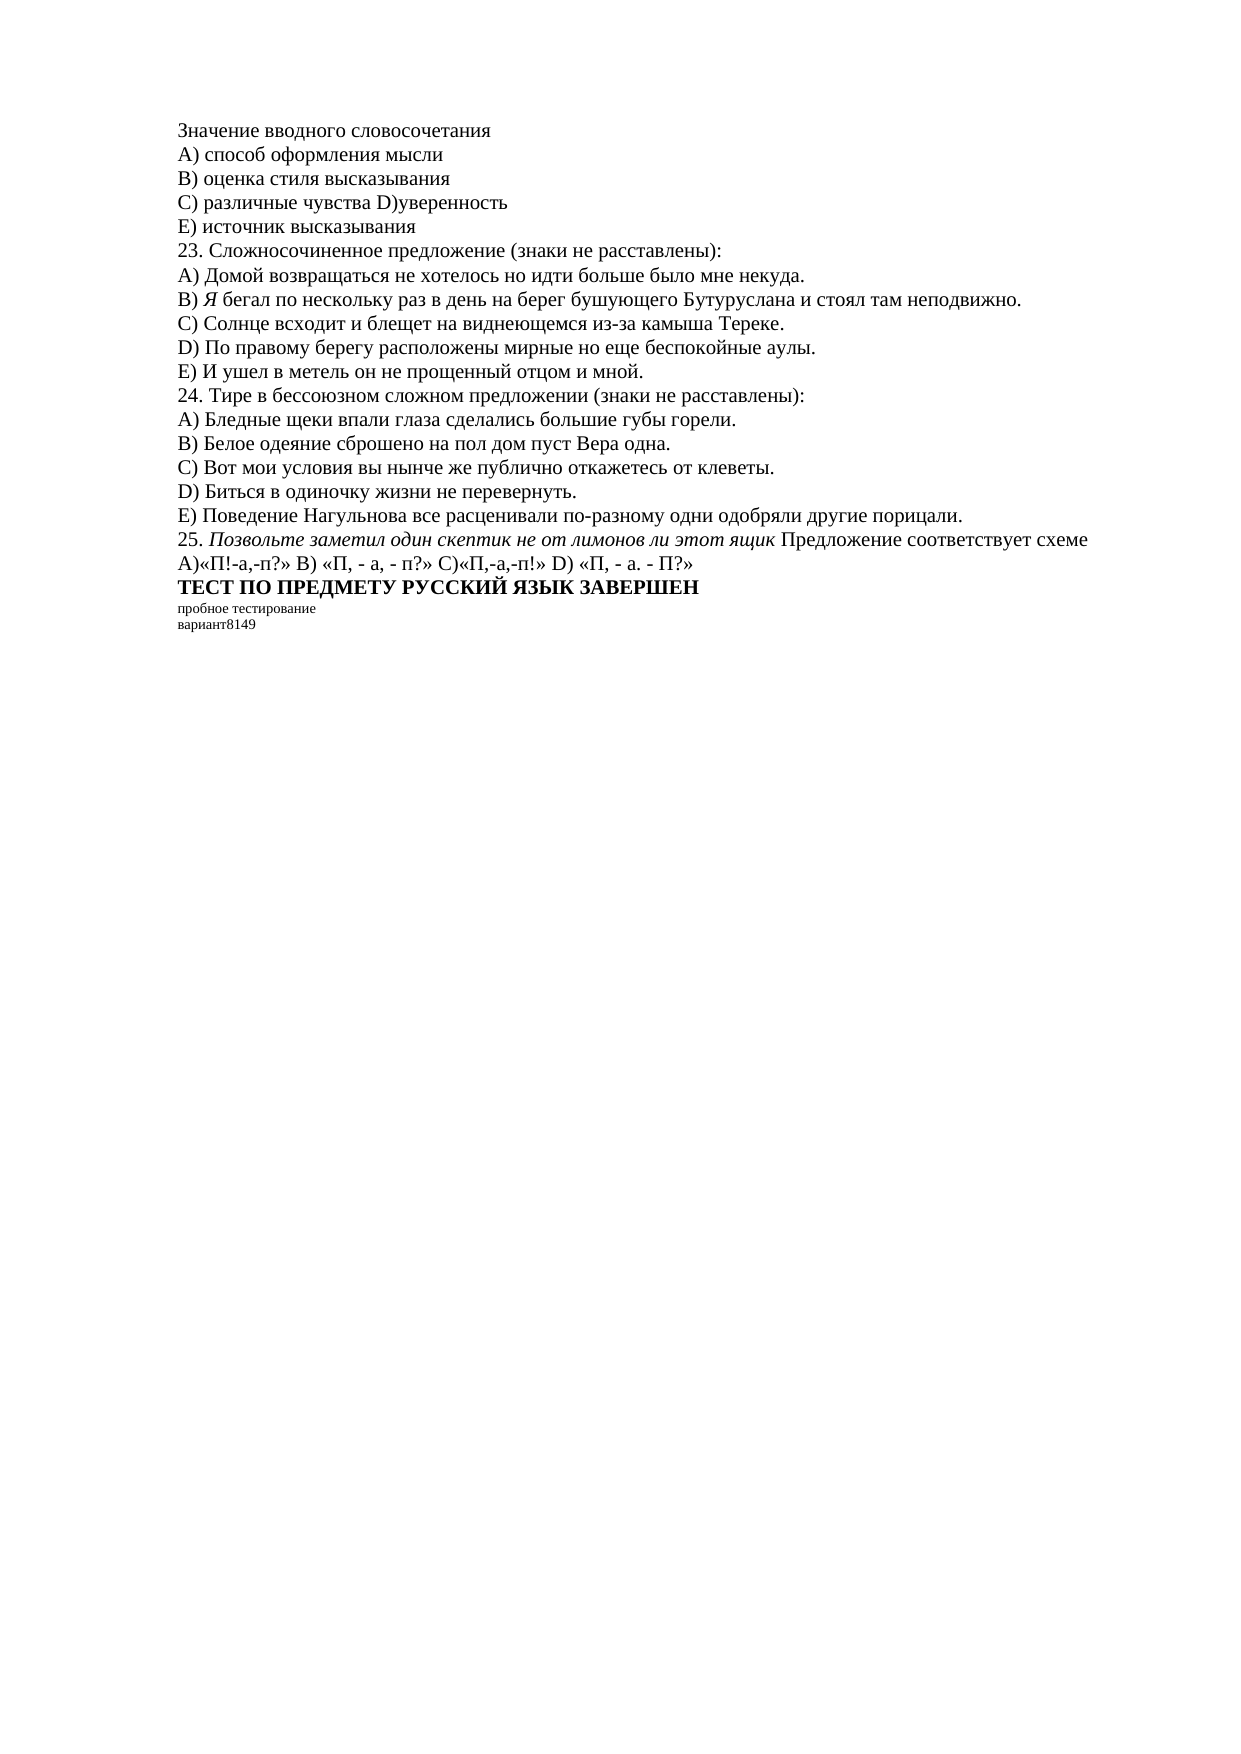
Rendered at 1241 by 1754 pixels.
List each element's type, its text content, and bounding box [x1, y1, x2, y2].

text C) различные чувства D)уверенность [177, 190, 1152, 214]
text B) оценка стиля высказывания [177, 166, 1152, 190]
text C) Солнце всходит и блещет на виднеющемся из-за камыша Тереке. [177, 311, 1152, 335]
text Значение вводного словосочетания [177, 118, 1152, 142]
text ТЕСТ ПО ПРЕДМЕТУ РУССКИЙ ЯЗЫК ЗАВЕРШЕН [177, 575, 1152, 599]
text C) Вот мои условия вы нынче же публично откажетесь от клеветы. [177, 455, 1152, 479]
text 25. Позвольте заметил один скептик не от лимонов ли этот ящик Предложение соответствует схеме [177, 527, 1152, 551]
text 24. Тире в бессоюзном сложном предложении (знаки не расставлены): [177, 383, 1152, 407]
text А)«П!-а,-п?» В) «П, - а, - п?» С)«П,-а,-п!» D) «П, - а. - П?» [177, 551, 1152, 575]
text A) Бледные щеки впали глаза сделались большие губы горели. [177, 407, 1152, 431]
text D) Биться в одиночку жизни не перевернуть. [177, 479, 1152, 503]
text A) способ оформления мысли [177, 142, 1152, 166]
text 23. Сложносочиненное предложение (знаки не расставлены): [177, 238, 1152, 262]
text D) По правому берегу расположены мирные но еще беспокойные аулы. [177, 335, 1152, 359]
text вариант8149 [177, 616, 1152, 633]
text A) Домой возвращаться не хотелось но идти больше было мне некуда. [177, 262, 1152, 287]
text E) И ушел в метель он не прощенный отцом и мной. [177, 359, 1152, 383]
text пробное тестирование [177, 599, 1152, 616]
text E) Поведение Нагульнова все расценивали по-разному одни одобряли другие порицали. [177, 503, 1152, 527]
text Е) источник высказывания [177, 214, 1152, 238]
text B) Я бегал по нескольку раз в день на берег бушующего Бутуруслана и стоял там неподвижно. [177, 287, 1152, 311]
text B) Белое одеяние сброшено на пол дом пуст Вера одна. [177, 431, 1152, 455]
